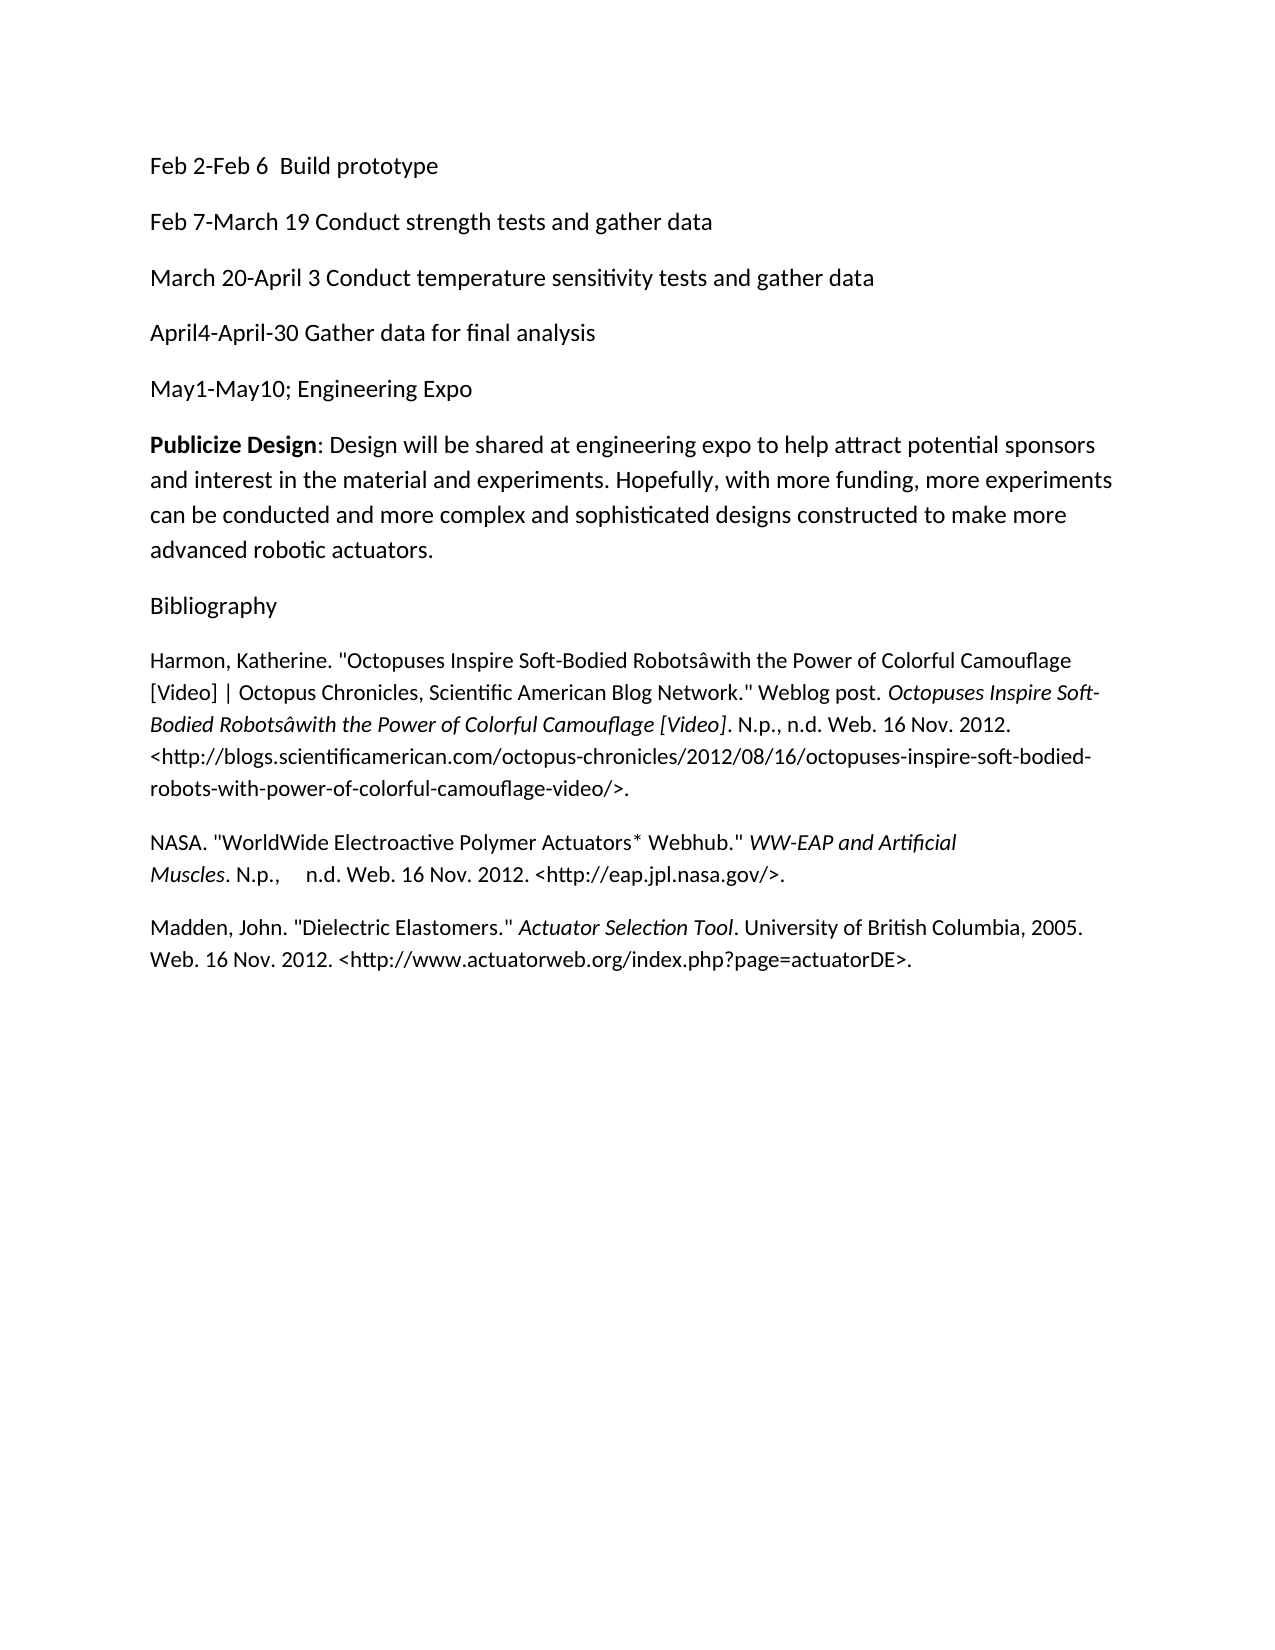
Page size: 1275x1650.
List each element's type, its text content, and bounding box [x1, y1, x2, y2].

text Publicize Design: Design will be shared at engineering expo to help attract potential sponsors and interest in the material and experiments. Hopefully, with more funding, more experiments can be conducted and more complex and sophisticated designs constructed to make more advanced robotic actuators. [150, 429, 1125, 565]
text NASA. "WorldWide Electroactive Polymer Actuators* Webhub." WW-EAP and Artificial Muscles. N.p., n.d. Web. 16 Nov. 2012. <http://eap.jpl.nasa.gov/>. [150, 828, 1125, 888]
text Harmon, Katherine. "Octopuses Inspire Soft-Bodied Robotsâwith the Power of Colorful Camouflage [Video] | Octopus Chronicles, Scientific American Blog Network." Weblog post. Octopuses Inspire Soft-Bodied Robotsâwith the Power of Colorful Camouflage [Video]. N.p., n.d. Web. 16 Nov. 2012. <http://blogs.scientificamerican.com/octopus-chronicles/2012/08/16/octopuses-inspire-soft-bodied-robots-with-power-of-colorful-camouflage-video/>. [150, 646, 1125, 803]
text May1-May10; Engineering Expo [150, 373, 1125, 404]
text Madden, John. "Dielectric Elastomers." Actuator Selection Tool. University of British Columbia, 2005. Web. 16 Nov. 2012. <http://www.actuatorweb.org/index.php?page=actuatorDE>. [150, 913, 1125, 973]
text Feb 7-March 19 Conduct strength tests and gather data [150, 206, 1125, 236]
text Bibliography [150, 590, 1125, 621]
text March 20-April 3 Conduct temperature sensitivity tests and gather data [150, 262, 1125, 292]
text Feb 2-Feb 6 Build prototype [150, 150, 1125, 181]
text April4-April-30 Gather data for final analysis [150, 317, 1125, 348]
